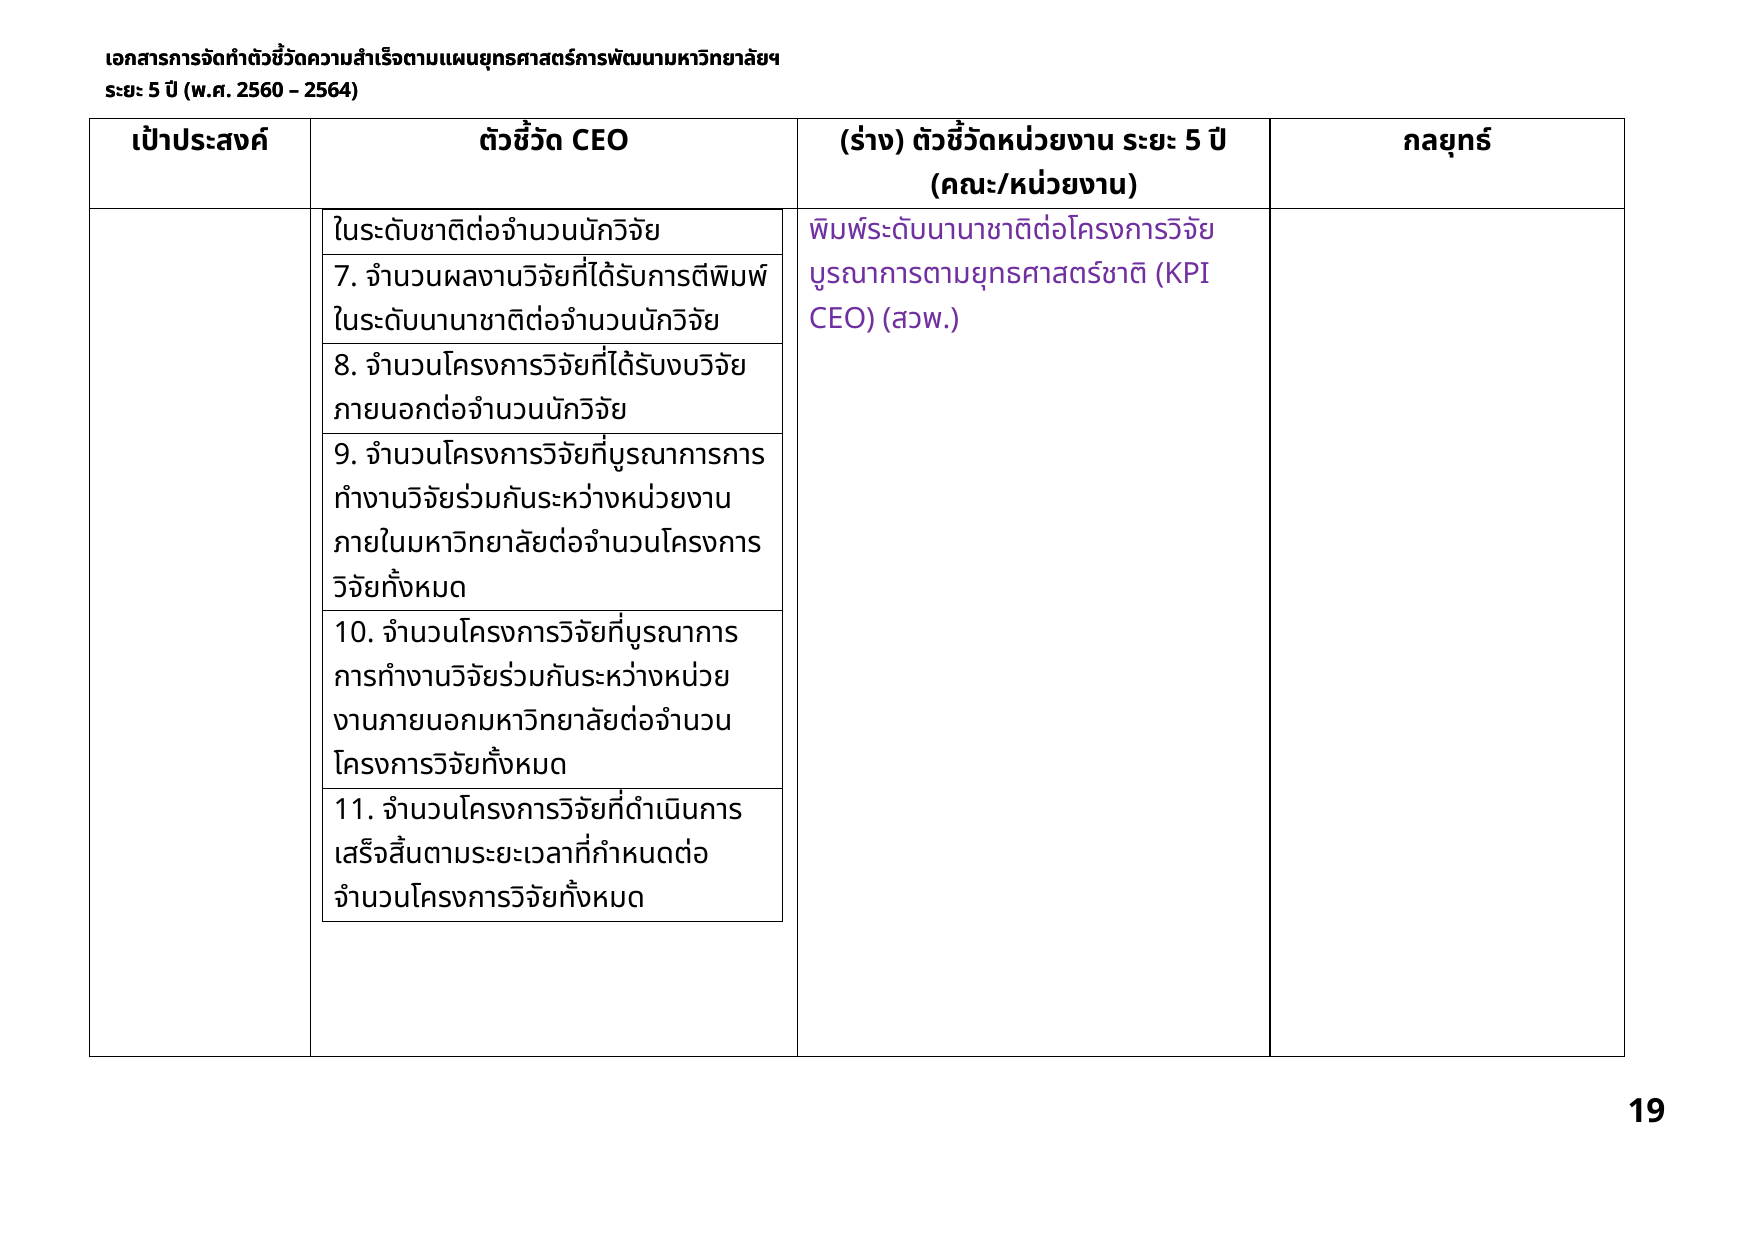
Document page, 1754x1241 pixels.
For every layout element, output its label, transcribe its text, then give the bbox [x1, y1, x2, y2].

table_header (ร่าง) ตัวชี้วัดหน่วยงาน ระยะ 5 ปี (คณะ/หน่วยงาน) [798, 119, 1269, 208]
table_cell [90, 209, 310, 1056]
table_header เป้าประสงค์ [90, 119, 310, 208]
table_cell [311, 209, 797, 1056]
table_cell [1271, 209, 1624, 1056]
table_header ตัวชี้วัด CEO [311, 119, 797, 208]
table_header กลยุทธ์ [1271, 119, 1624, 208]
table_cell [798, 209, 1269, 1056]
